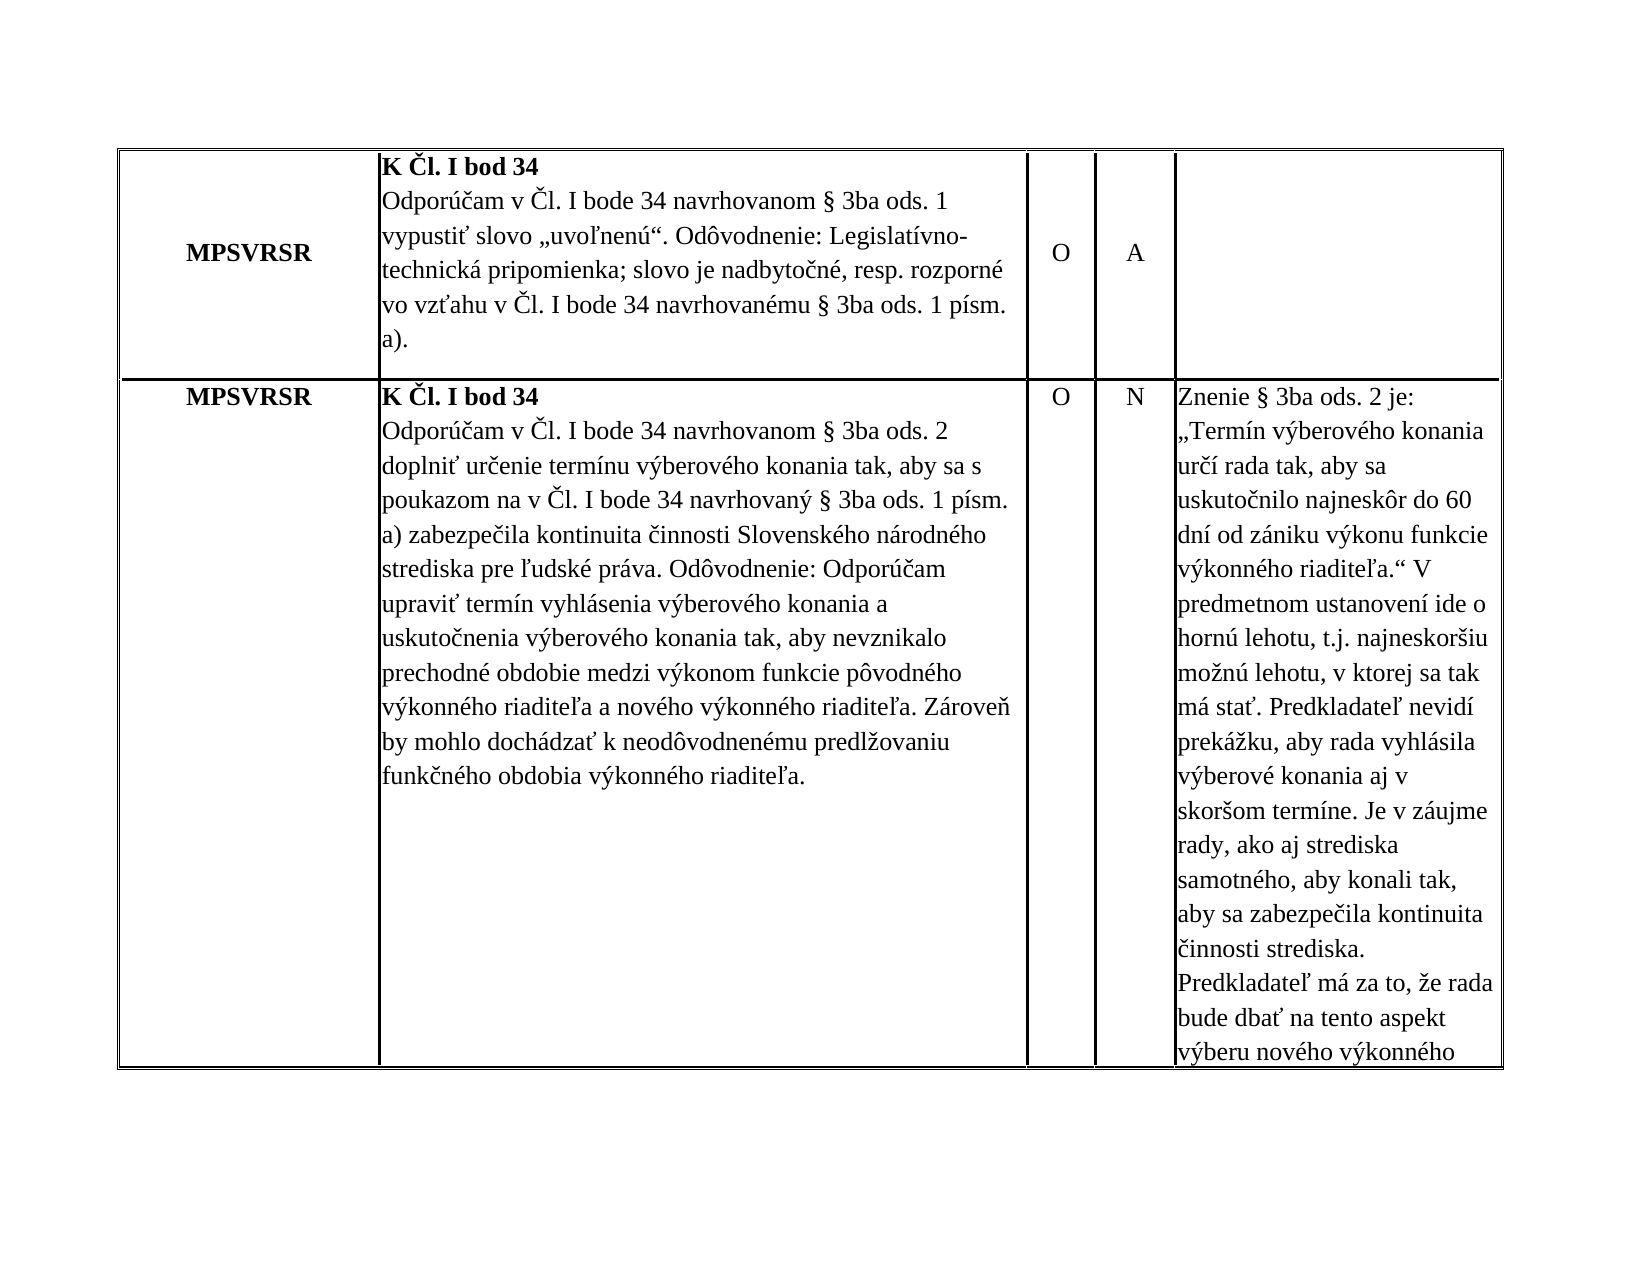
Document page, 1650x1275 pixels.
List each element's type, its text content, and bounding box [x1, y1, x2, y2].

table_cell MPSVRSR [120, 151, 379, 378]
table_cell O [1027, 381, 1095, 1066]
table_cell [1175, 151, 1501, 378]
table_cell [1175, 378, 1502, 1066]
table_cell MPSVRSR [118, 378, 379, 1066]
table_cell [379, 381, 1027, 1066]
table_cell K Čl. I bod 34 Odporúčam v Čl. I bode 34 navrhovanom § 3ba ods. 1 vypustiť slovo „uvoľnenú“. Odôvodnenie: Legislatívno-technická pripomienka; slovo je nadbytočné, resp. rozporné vo vzťahu v Čl. I bode 34 navrhovanému § 3ba ods. 1 písm. a). [379, 149, 1027, 378]
table_cell O [1027, 149, 1095, 378]
table_cell N [1095, 381, 1175, 1066]
table_cell A [1095, 149, 1175, 378]
